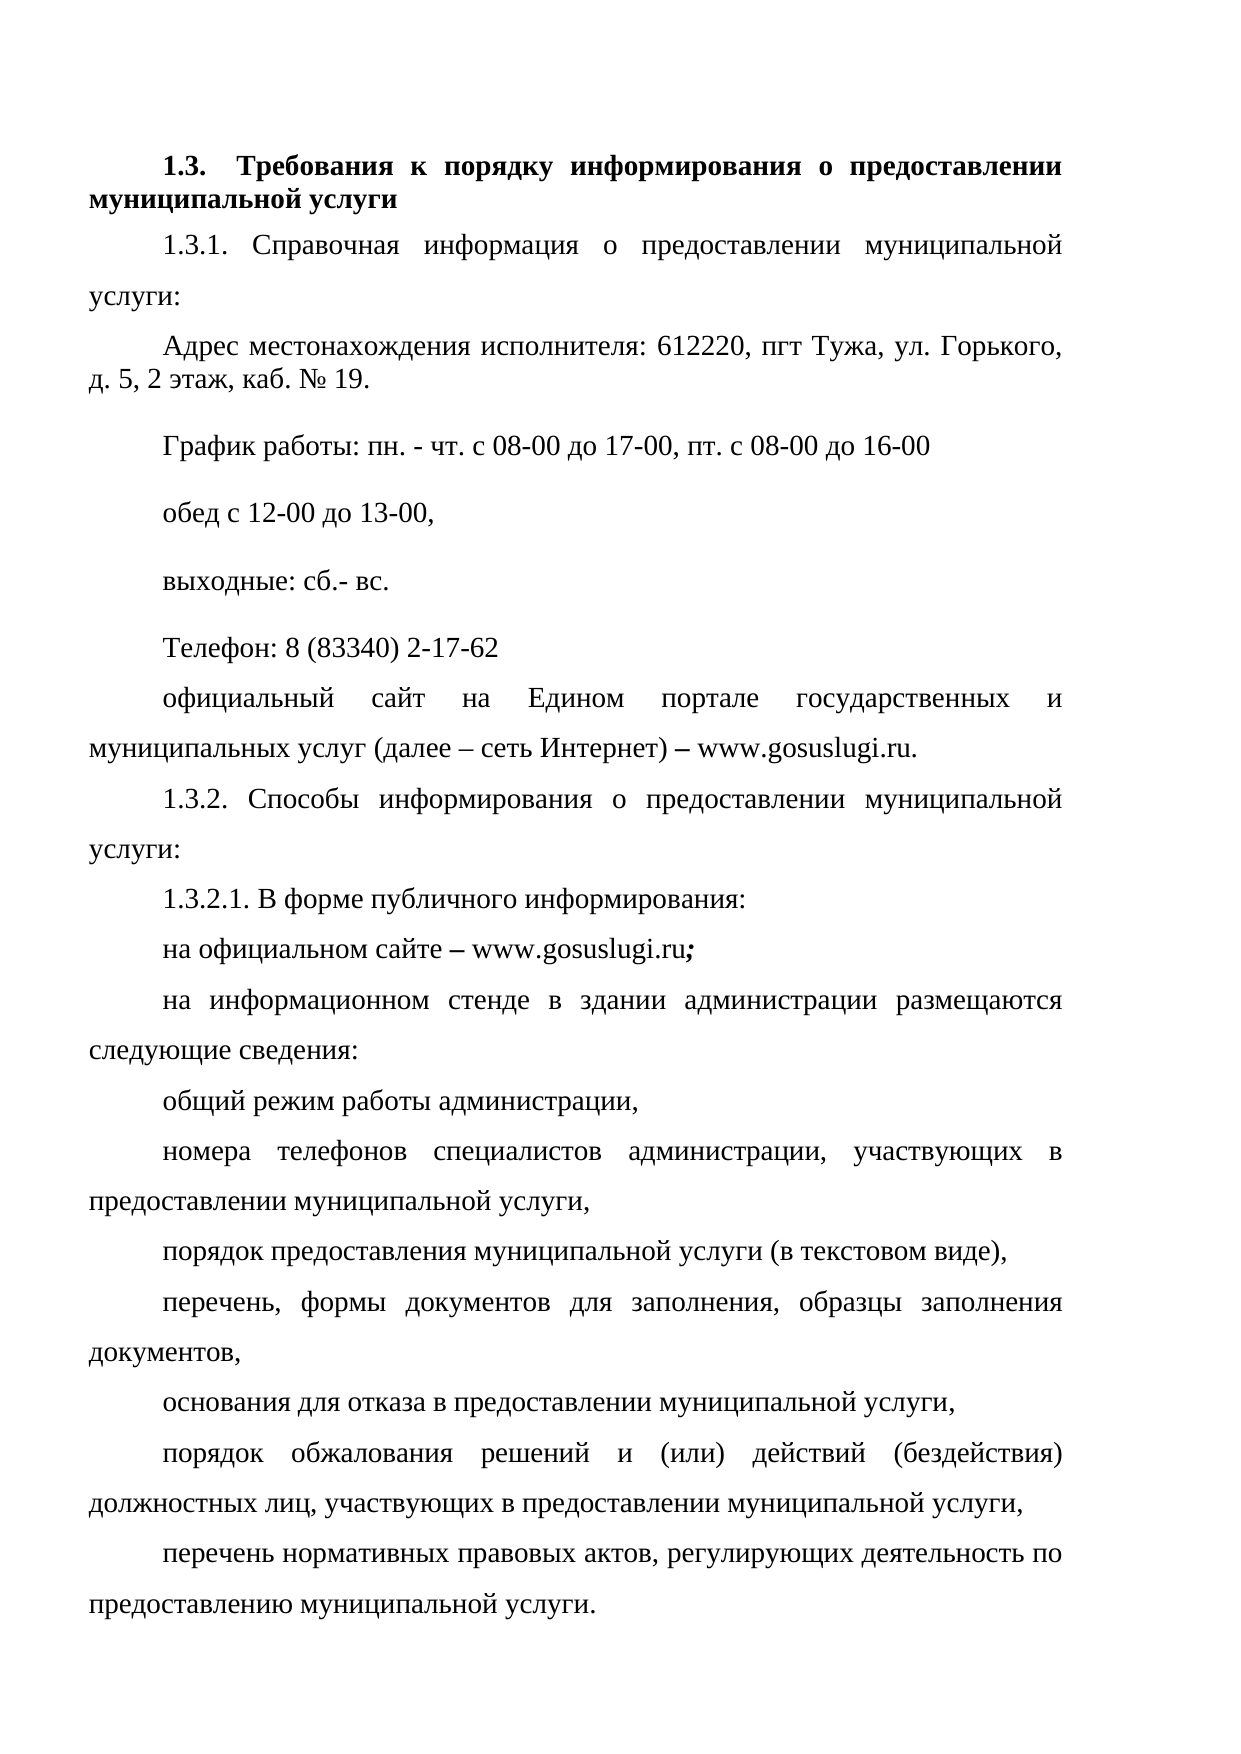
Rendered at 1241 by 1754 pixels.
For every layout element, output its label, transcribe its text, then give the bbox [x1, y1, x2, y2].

text общий режим работы администрации, [89, 1083, 1063, 1116]
text на официальном сайте – www.gosuslugi.ru; [89, 932, 1063, 965]
text номера телефонов специалистов администрации, участвующих в предоставлении муниципальной услуги, [89, 1133, 1063, 1217]
text 1.3.2. Способы информирования о предоставлении муниципальной услуги: [89, 781, 1063, 864]
text 1.3.2.1. В форме публичного информирования: [89, 881, 1063, 915]
text 1.3. Требования к порядку информирования о предоставлении муниципальной услуги [89, 148, 1063, 215]
text порядок обжалования решений и (или) действий (бездействия) должностных лиц, участвующих в предоставлении муниципальной услуги, [89, 1435, 1063, 1519]
text перечень, формы документов для заполнения, образцы заполнения документов, [89, 1284, 1063, 1368]
text основания для отказа в предоставлении муниципальной услуги, [89, 1384, 1063, 1418]
text выходные: сб.- вс. [89, 563, 1063, 596]
text обед с 12-00 до 13-00, [89, 496, 1063, 529]
text официальный сайт на Едином портале государственных и муниципальных услуг (далее – сеть Интернет) – www.gosuslugi.ru. [89, 680, 1063, 764]
text График работы: пн. - чт. с 08-00 до 17-00, пт. с 08-00 до 16-00 [89, 428, 1063, 462]
text Адрес местонахождения исполнителя: 612220, пгт Тужа, ул. Горького, д. 5, 2 этаж, каб. № 19. [89, 328, 1063, 395]
text порядок предоставления муниципальной услуги (в текстовом виде), [89, 1233, 1063, 1267]
text на информационном стенде в здании администрации размещаются следующие сведения: [89, 982, 1063, 1066]
text Телефон: 8 (83340) 2-17-62 [89, 630, 1063, 663]
text перечень нормативных правовых актов, регулирующих деятельность по предоставлению муниципальной услуги. [89, 1535, 1063, 1619]
text 1.3.1. Справочная информация о предоставлении муниципальной услуги: [89, 227, 1063, 311]
